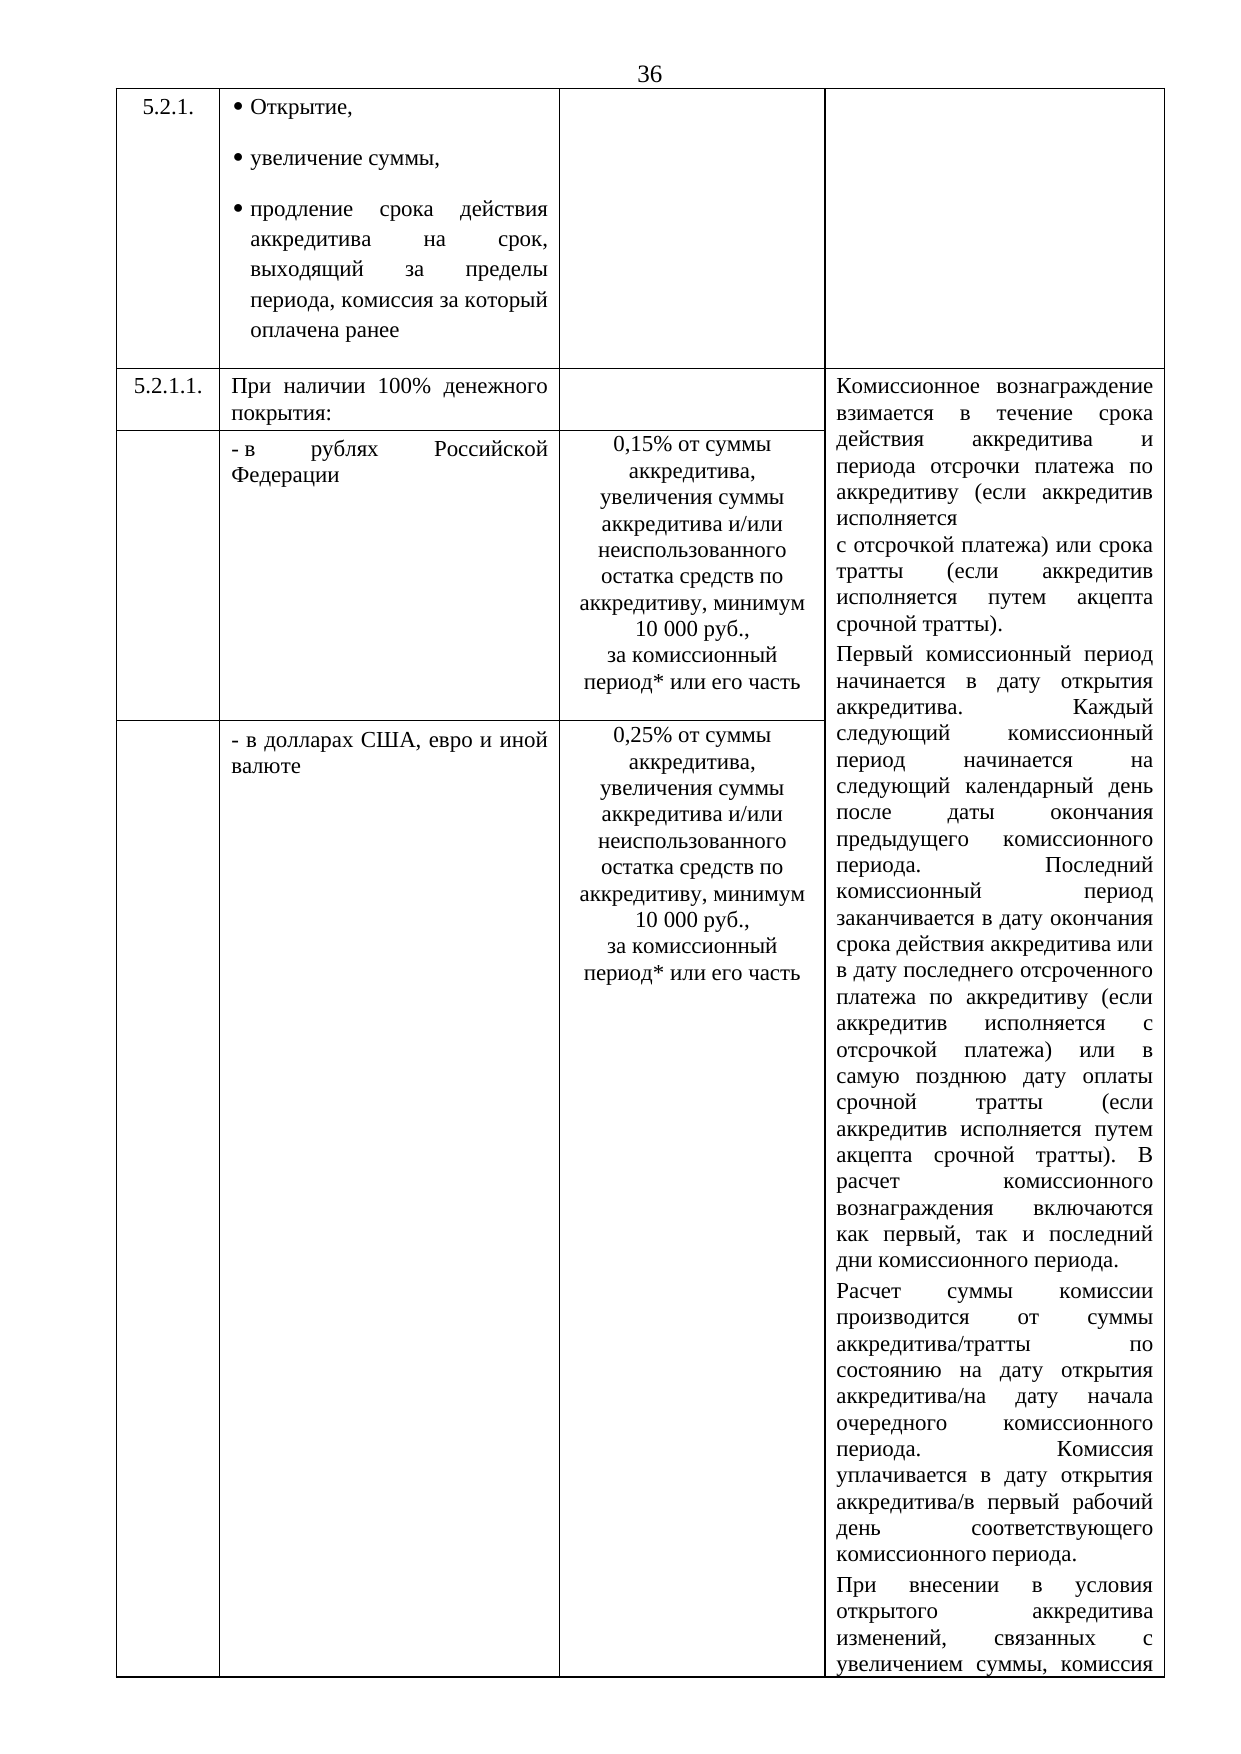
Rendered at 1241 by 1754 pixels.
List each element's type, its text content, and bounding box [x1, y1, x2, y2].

table_cell [560, 89, 824, 367]
table_cell При наличии 100% денежного покрытия: [220, 369, 559, 429]
table_cell [117, 721, 219, 1676]
table_cell [560, 369, 824, 429]
table_cell [117, 431, 219, 720]
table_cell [220, 721, 559, 1676]
table_cell Открытие, увеличение суммы, продление срока действия аккредитива на срок, выходящий за пределы периода, комиссия за который оплачена ранее [220, 89, 559, 367]
table_cell [826, 89, 1164, 367]
table_cell 5.2.1. [117, 89, 219, 367]
table_cell Комиссионное вознаграждение взимается в течение срока действия аккредитива и периода отсрочки платежа по аккредитиву (если аккредитив исполняется с отсрочкой платежа) или срока тратты (если аккредитив исполняется путем акцепта срочной тратты). Первый комиссионный период начинается в дату открытия аккредитива. Каждый следующий комиссионный период начинается на следующий календарный день после даты окончания предыдущего комиссионного периода. Последний комиссионный период заканчивается в дату окончания срока действия аккредитива или в дату последнего отсроченного платежа по аккредитиву (если аккредитив исполняется с отсрочкой платежа) или в самую позднюю дату оплаты срочной тратты (если аккредитив исполняется путем акцепта срочной тратты). В расчет комиссионного вознаграждения включаются как первый, так и последний дни комиссионного периода. Расчет суммы комиссии производится от суммы аккредитива/тратты по состоянию на дату открытия аккредитива/на дату начала очередного комиссионного периода. Комиссия уплачивается в дату открытия аккредитива/в первый рабочий день соответствующего комиссионного периода. При внесении в условия открытого аккредитива изменений, связанных с увеличением суммы, комиссия рассчитывается от суммы увеличения и уплачивается в дату осуществления операции за период, который начинается в дату внесения изменения и заканчивается в дату окончания текущего комиссионного периода. Если в комиссионный период, за который была уплачена комиссия, был совершен платеж по аккредитиву/был совершен акцепт или платеж по тратте/сумма аккредитива была уменьшена/ аккредитив был закрыт, сумма комиссии не пересчитывается и не возвращается Банком. [826, 369, 1164, 1676]
table_cell 5.2.1.1. [117, 369, 219, 429]
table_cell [560, 721, 824, 1676]
table_cell - в рублях Российской Федерации [220, 431, 559, 720]
table_cell 0,15% от суммы аккредитива, увеличения суммы аккредитива и/или неиспользованного остатка средств по аккредитиву, минимум 10 000 руб., за комиссионный период* или его часть [560, 431, 824, 720]
